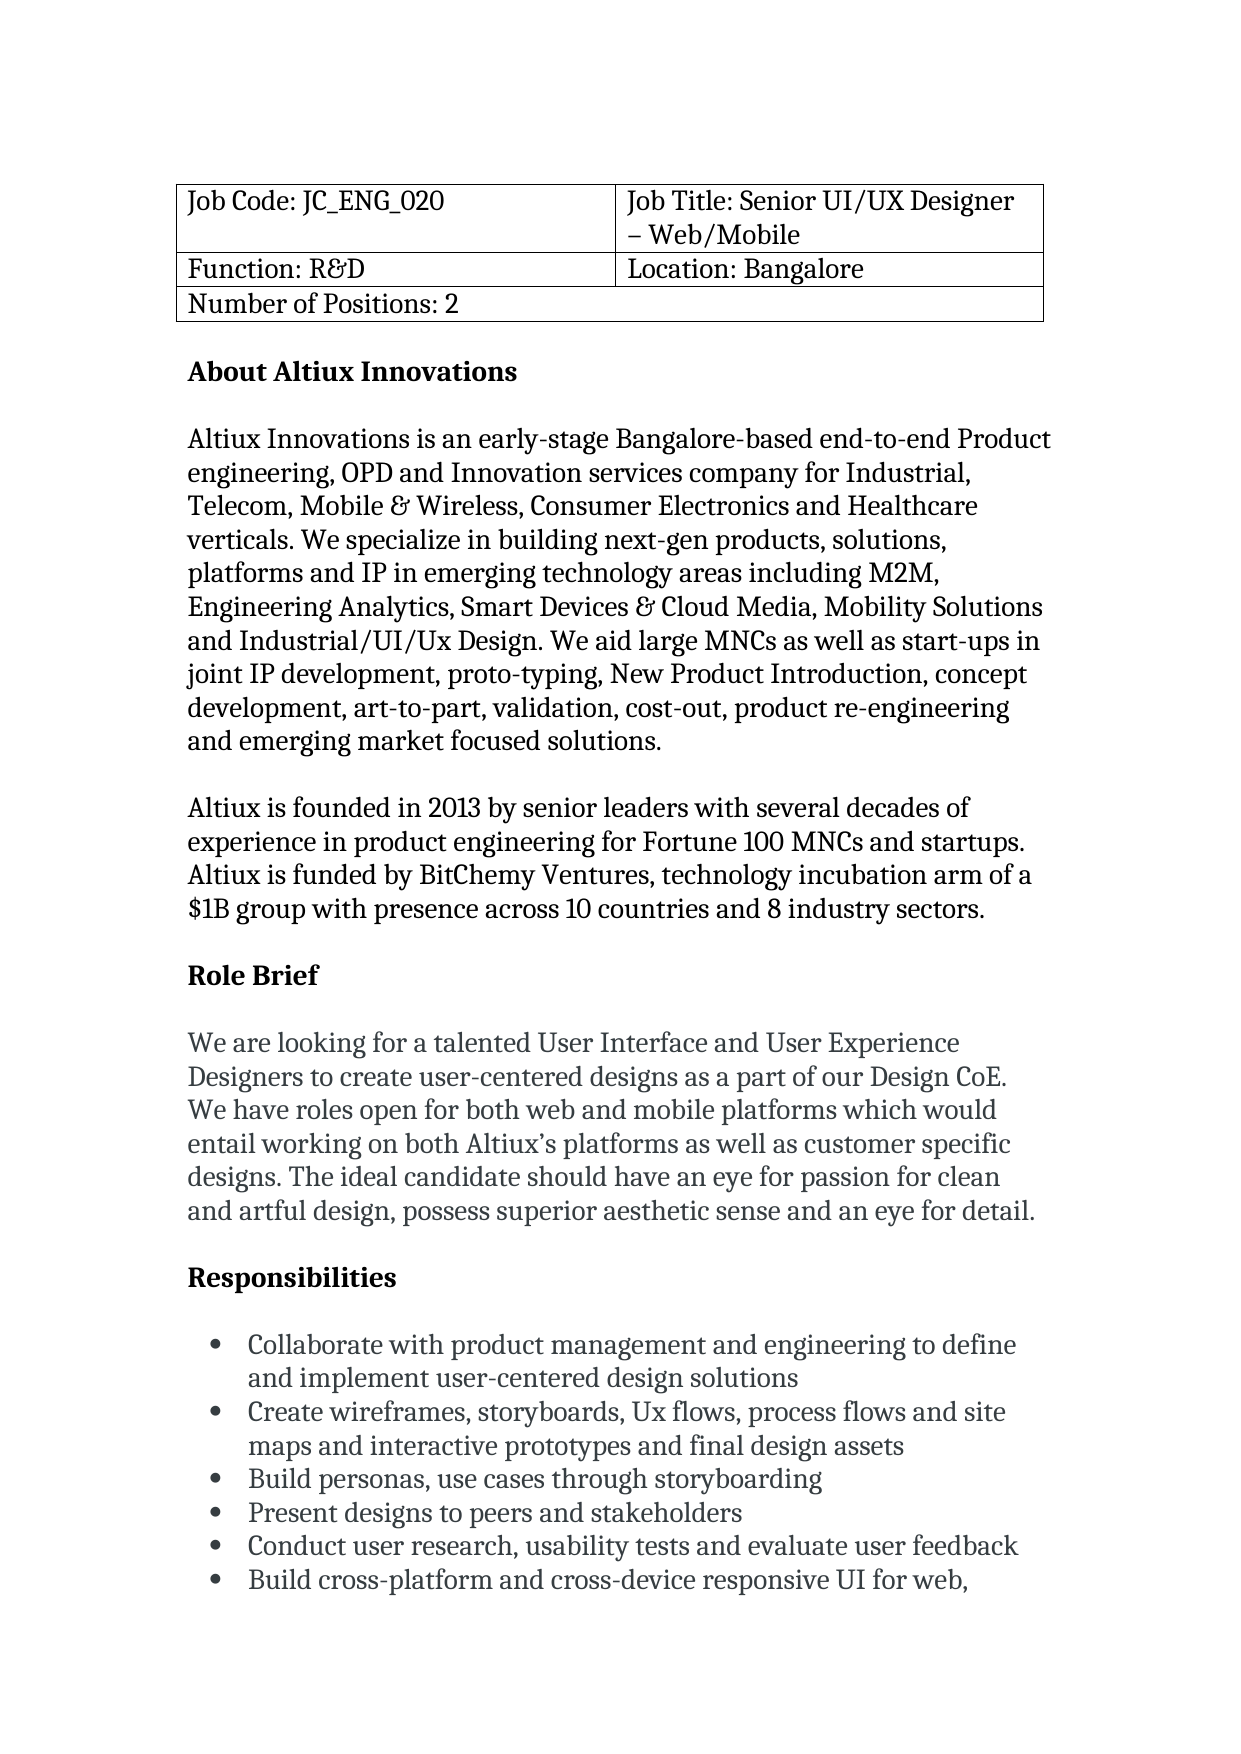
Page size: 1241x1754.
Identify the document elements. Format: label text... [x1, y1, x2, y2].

list Present designs to peers and stakeholders [210, 1496, 1053, 1529]
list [210, 1563, 1053, 1596]
text We are looking for a talented User Interface and User Experience Designers to create user-centered designs as a part of our Design CoE. We have roles open for both web and mobile platforms which would entail working on both Altiux’s platforms as well as customer specific designs. The ideal candidate should have an eye for passion for clean and artful design, possess superior aesthetic sense and an eye for detail. [187, 1026, 1053, 1227]
text Altiux is founded in 2013 by senior leaders with several decades of experience in product engineering for Fortune 100 MNCs and startups. Altiux is funded by BitChemy Ventures, technology incubation arm of a $1B group with presence across 10 countries and 8 industry sectors. [187, 791, 1053, 926]
table_cell Number of Positions: 2 [177, 287, 1043, 321]
list Collaborate with product management and engineering to define and implement user-centered design solutions [210, 1328, 1053, 1395]
table_cell Location: Bangalore [616, 253, 1043, 286]
text About Altiux Innovations [187, 355, 1053, 389]
text Responsibilities [187, 1261, 1053, 1294]
list Build personas, use cases through storyboarding [210, 1462, 1053, 1496]
text Altiux Innovations is an early-stage Bangalore-based end-to-end Product engineering, OPD and Innovation services company for Industrial, Telecom, Mobile & Wireless, Consumer Electronics and Healthcare verticals. We specialize in building next-gen products, solutions, platforms and IP in emerging technology areas including M2M, Engineering Analytics, Smart Devices & Cloud Media, Mobility Solutions and Industrial/UI/Ux Design. We aid large MNCs as well as start-ups in joint IP development, proto-typing, New Product Introduction, concept development, art-to-part, validation, cost-out, product re-engineering and emerging market focused solutions. [187, 422, 1053, 758]
table_header Job Title: Senior UI/UX Designer – Web/Mobile [616, 185, 1043, 252]
text Role Brief [187, 959, 1053, 993]
table_cell Function: R&D [177, 253, 615, 286]
list Create wireframes, storyboards, Ux flows, process flows and site maps and interactive prototypes and final design assets [210, 1395, 1053, 1462]
list Conduct user research, usability tests and evaluate user feedback [210, 1529, 1053, 1563]
table_header Job Code: JC_ENG_020 [177, 185, 615, 252]
